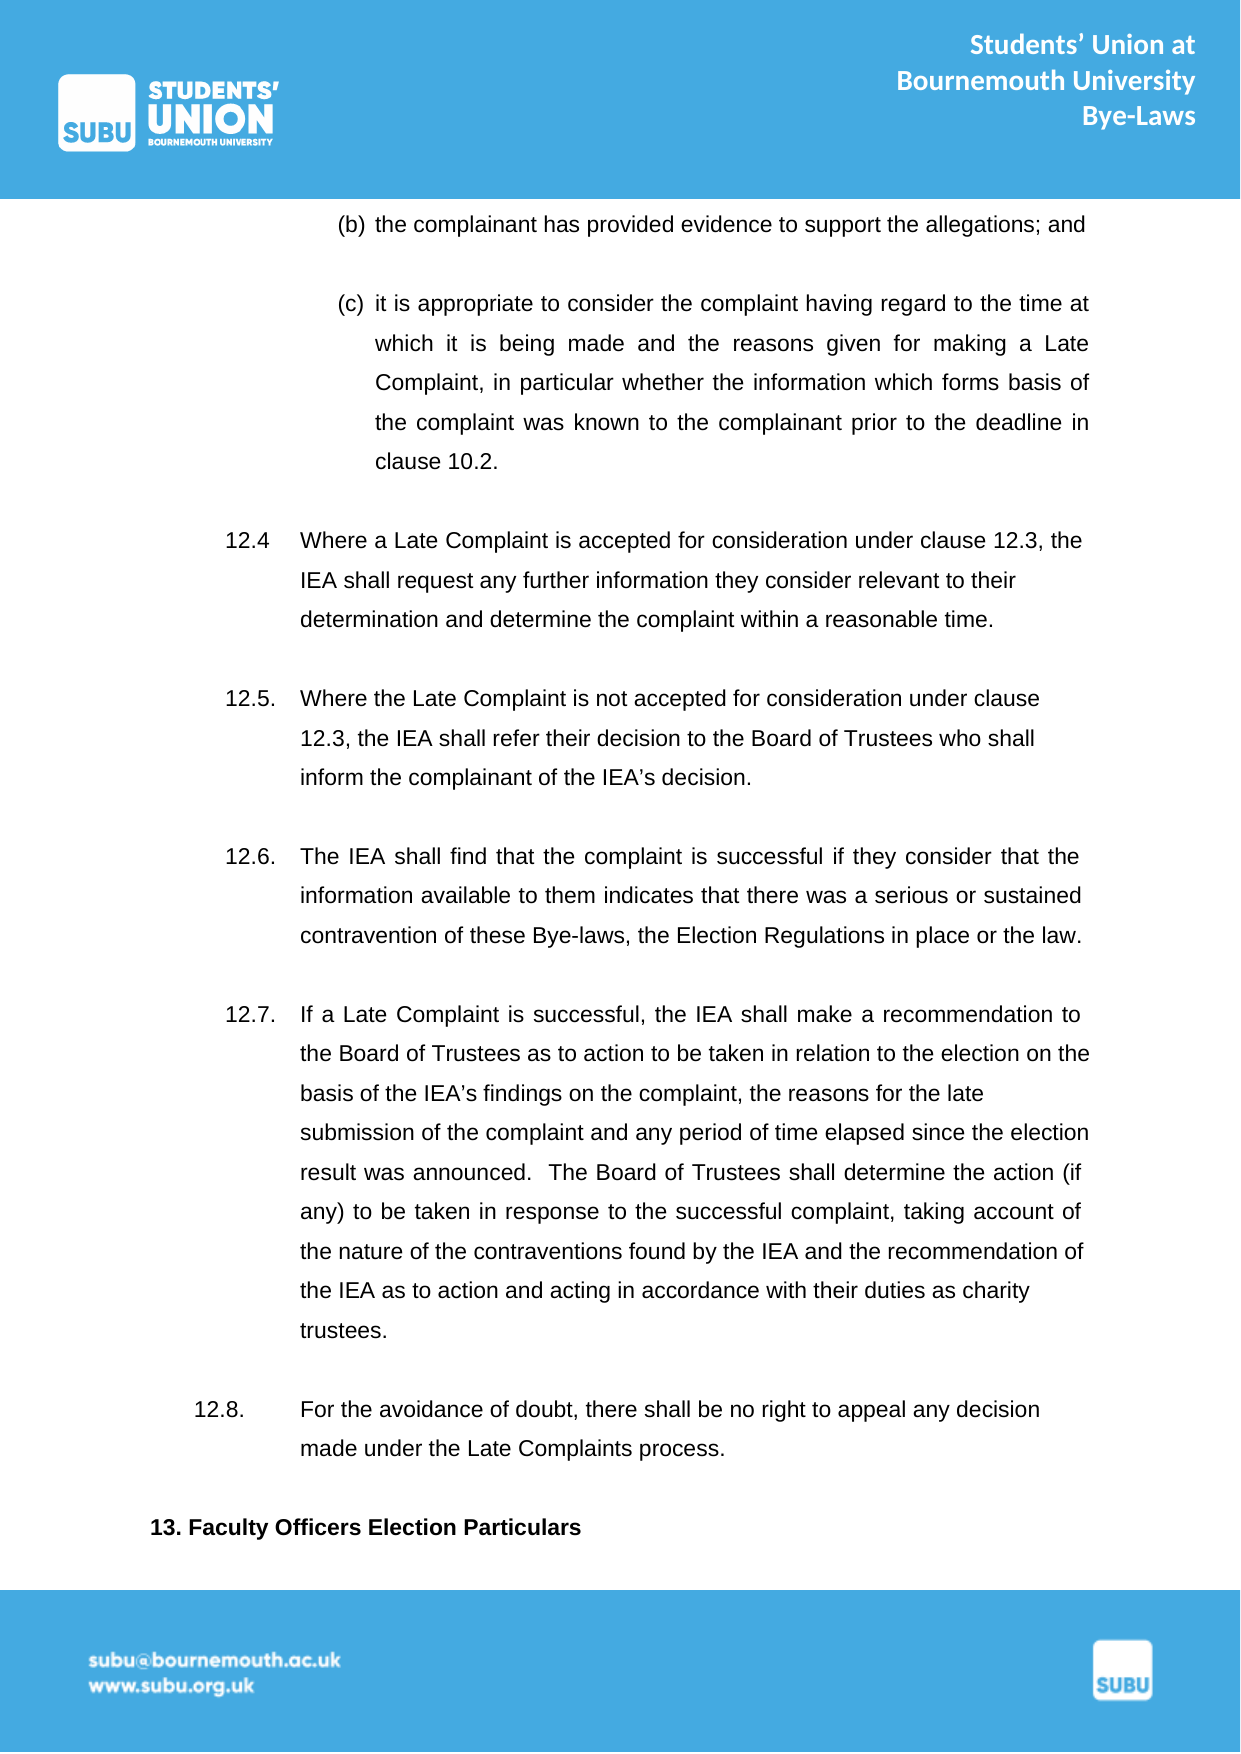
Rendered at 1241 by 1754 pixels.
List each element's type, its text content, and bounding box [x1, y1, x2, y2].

list it is appropriate to consider the complaint having regard to the time at which it is being made and the reasons given for making a Late Complaint, in particular whether the information which forms basis of the complaint was known to the complainant prior to the deadline in clause 10.2. [337, 290, 1090, 474]
list 12.7. If a Late Complaint is successful, the IEA shall make a recommendation to the Board of Trustees as to action to be taken in relation to the election on the basis of the IEA’s findings on the complaint, the reasons for the late submission of the complaint and any period of time elapsed since the election result was announced. The Board of Trustees shall determine the action (if any) to be taken in response to the successful complaint, taking account of the nature of the contraventions found by the IEA and the recommendation of the IEA as to action and acting in accordance with their duties as charity trustees. [194, 1001, 1090, 1343]
text 13. Faculty Officers Election Particulars [150, 1514, 1090, 1541]
list 12.8. For the avoidance of doubt, there shall be no right to appeal any decision made under the Late Complaints process. [194, 1396, 1090, 1462]
list the complainant has provided evidence to support the allegations; and [337, 150, 1090, 238]
list 12.5. Where the Late Complaint is not accepted for consideration under clause 12.3, the IEA shall refer their decision to the Board of Trustees who shall inform the complainant of the IEA’s decision. [194, 685, 1090, 790]
text 12.6. The IEA shall find that the complaint is successful if they consider that the information available to them indicates that there was a serious or sustained contravention of these Bye-laws, the Election Regulations in place or the law. [150, 843, 1090, 948]
picture [0, 0, 1241, 199]
list 12.4 Where a Late Complaint is accepted for consideration under clause 12.3, the IEA shall request any further information they consider relevant to their determination and determine the complaint within a reasonable time. [194, 527, 1090, 632]
